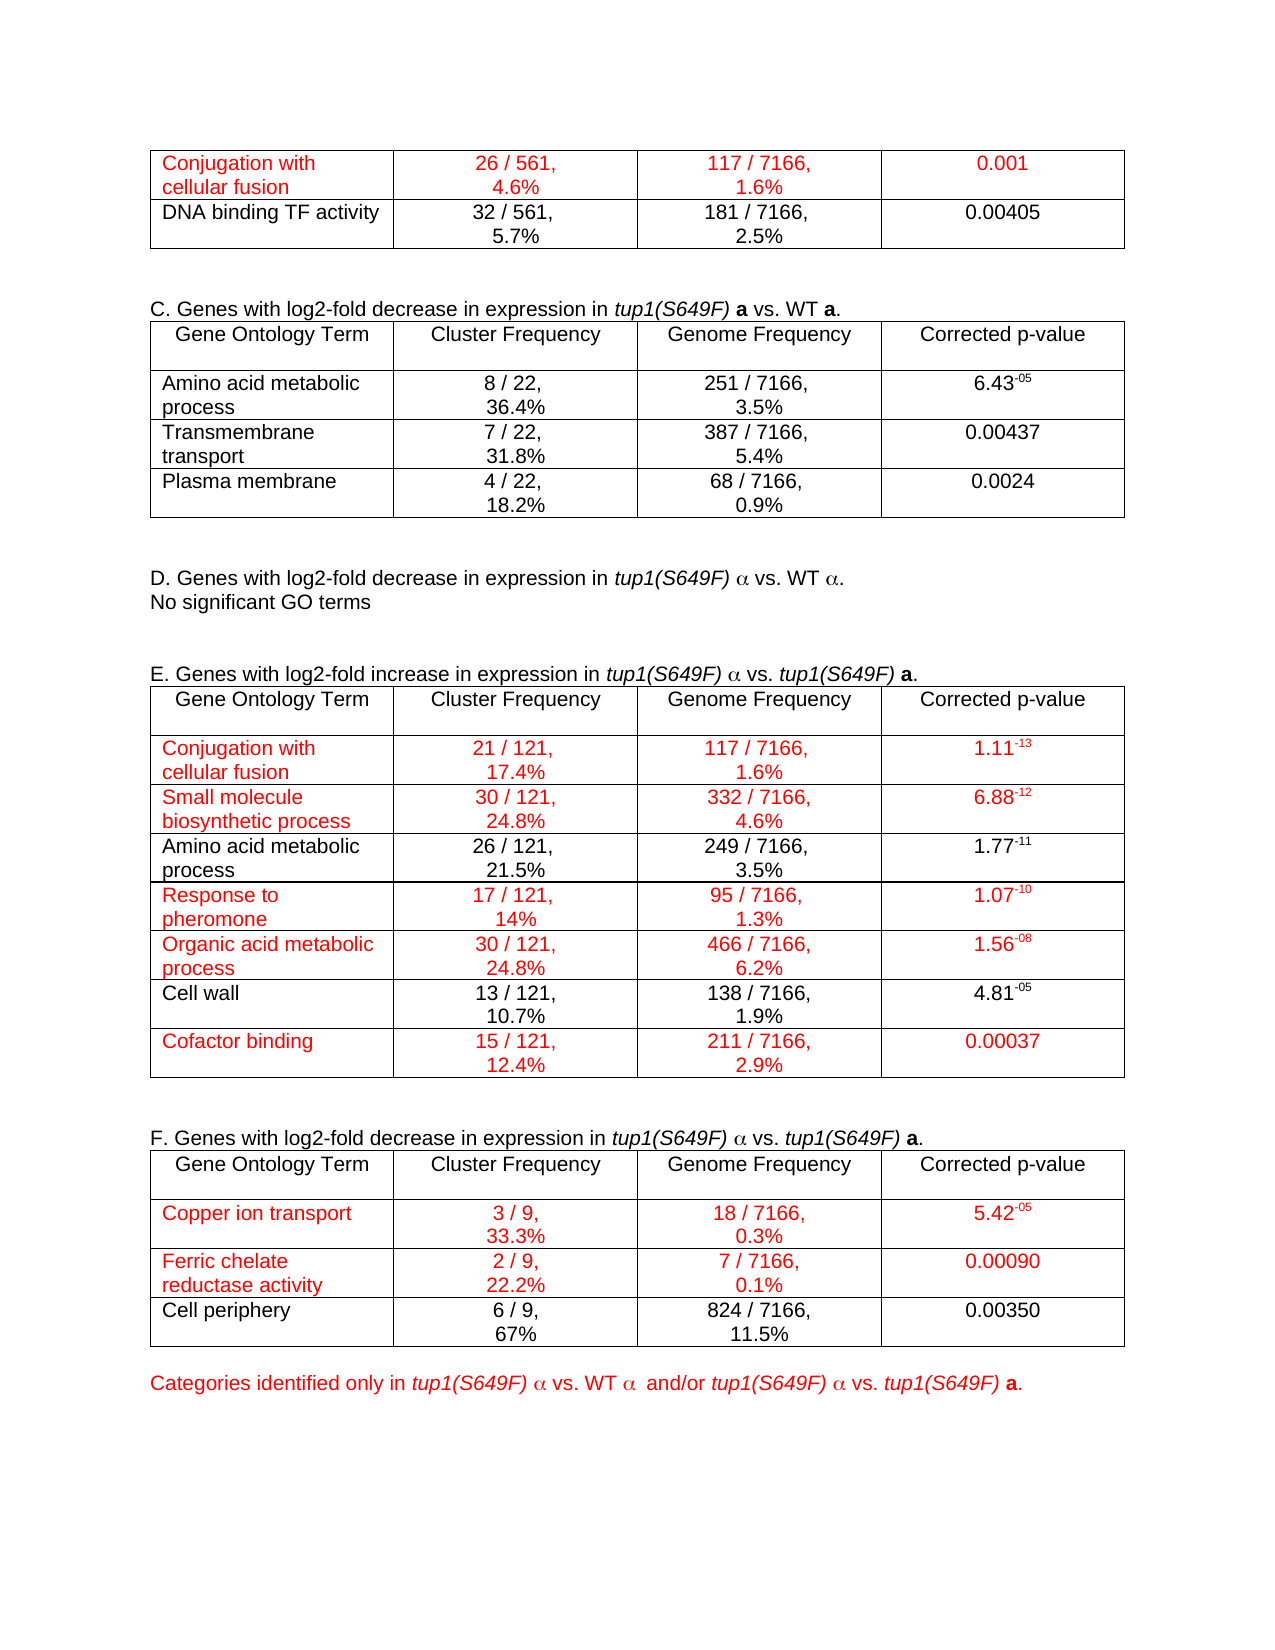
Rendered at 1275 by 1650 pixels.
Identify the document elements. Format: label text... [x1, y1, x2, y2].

table_cell Transmembrane transport [151, 420, 393, 468]
table_cell 117 / 7166, 1.6% [638, 151, 881, 199]
table_cell 1.56-08 [882, 931, 1124, 979]
table_cell Amino acid metabolic process [151, 371, 393, 419]
table_cell Conjugation with cellular fusion [151, 151, 393, 199]
table_cell 824 / 7166, 11.5% [638, 1298, 881, 1346]
table_header Corrected p-value [882, 1151, 1124, 1199]
table_cell 2 / 9, 22.2% [394, 1249, 637, 1297]
table_cell 1.11-13 [882, 736, 1124, 783]
table_cell 6.88-12 [882, 785, 1124, 832]
table_cell Cell wall [151, 980, 393, 1028]
table_cell 26 / 561, 4.6% [394, 151, 637, 199]
table_cell 251 / 7166, 3.5% [638, 371, 881, 419]
table_header Cluster Frequency [394, 1151, 637, 1199]
table_cell 4.81-05 [882, 980, 1124, 1028]
text C. Genes with log2-fold decrease in expression in tup1(S649F) a vs. WT a. [150, 297, 1125, 321]
table_cell 32 / 561, 5.7% [394, 200, 637, 248]
table_cell 0.0024 [882, 469, 1124, 517]
table_header Corrected p-value [882, 322, 1124, 370]
table_cell 387 / 7166, 5.4% [638, 420, 881, 468]
table_cell 4 / 22, 18.2% [394, 469, 637, 517]
table_cell 466 / 7166, 6.2% [638, 931, 881, 979]
text E. Genes with log2-fold increase in expression in tup1(S649F)  vs. tup1(S649F) a. [150, 662, 1125, 686]
table_cell Copper ion transport [151, 1200, 393, 1248]
table_header Cluster Frequency [394, 322, 637, 370]
table_cell 211 / 7166, 2.9% [638, 1029, 881, 1077]
table_cell 0.00350 [882, 1298, 1124, 1346]
table_cell 30 / 121, 24.8% [394, 931, 637, 979]
text Categories identified only in tup1(S649F)  vs. WT and/or tup1(S649F)  vs. tup1(S649F) a. [150, 1371, 1125, 1395]
text F. Genes with log2-fold decrease in expression in tup1(S649F)  vs. tup1(S649F) a. [150, 1126, 1125, 1150]
table_cell Organic acid metabolic process [151, 931, 393, 979]
table_cell 0.00405 [882, 200, 1124, 248]
table_cell Plasma membrane [151, 469, 393, 517]
table_cell 7 / 22, 31.8% [394, 420, 637, 468]
table_header Gene Ontology Term [151, 1151, 393, 1199]
table_header Genome Frequency [638, 322, 881, 370]
table_cell Cofactor binding [151, 1029, 393, 1077]
table_cell Cell periphery [151, 1298, 393, 1346]
table_cell 1.77-11 [882, 834, 1124, 881]
table_cell 249 / 7166, 3.5% [638, 834, 881, 881]
table_cell 5.42-05 [882, 1200, 1124, 1248]
table_cell 181 / 7166, 2.5% [638, 200, 881, 248]
table_header Cluster Frequency [394, 687, 637, 734]
table_cell 30 / 121, 24.8% [394, 785, 637, 832]
text No significant GO terms [150, 590, 1125, 614]
table_cell 7 / 7166, 0.1% [638, 1249, 881, 1297]
table_cell 138 / 7166, 1.9% [638, 980, 881, 1028]
table_cell 21 / 121, 17.4% [394, 736, 637, 783]
table_cell 17 / 121, 14% [394, 883, 637, 930]
table_cell 6.43-05 [882, 371, 1124, 419]
table_header Gene Ontology Term [151, 687, 393, 734]
table_cell Amino acid metabolic process [151, 834, 393, 881]
table_cell 18 / 7166, 0.3% [638, 1200, 881, 1248]
table_cell 0.00437 [882, 420, 1124, 468]
table_cell 1.07-10 [882, 883, 1124, 930]
table_cell Ferric chelate reductase activity [151, 1249, 393, 1297]
table_cell 3 / 9, 33.3% [394, 1200, 637, 1248]
table_cell 95 / 7166, 1.3% [638, 883, 881, 930]
table_cell Small molecule biosynthetic process [151, 785, 393, 832]
table_cell 15 / 121, 12.4% [394, 1029, 637, 1077]
table_header Genome Frequency [638, 687, 881, 734]
table_cell 117 / 7166, 1.6% [638, 736, 881, 783]
table_cell 26 / 121, 21.5% [394, 834, 637, 881]
table_header Gene Ontology Term [151, 322, 393, 370]
table_cell 0.00090 [882, 1249, 1124, 1297]
table_header Corrected p-value [882, 687, 1124, 734]
table_cell Conjugation with cellular fusion [151, 736, 393, 783]
table_cell 13 / 121, 10.7% [394, 980, 637, 1028]
table_cell 8 / 22, 36.4% [394, 371, 637, 419]
table_cell DNA binding TF activity [151, 200, 393, 248]
table_cell 68 / 7166, 0.9% [638, 469, 881, 517]
table_cell 332 / 7166, 4.6% [638, 785, 881, 832]
table_header Genome Frequency [638, 1151, 881, 1199]
table_cell 6 / 9, 67% [394, 1298, 637, 1346]
table_cell Response to pheromone [151, 883, 393, 930]
text D. Genes with log2-fold decrease in expression in tup1(S649F)  vs. WT . [150, 566, 1125, 590]
table_cell 0.00037 [882, 1029, 1124, 1077]
table_cell 0.001 [882, 151, 1124, 199]
